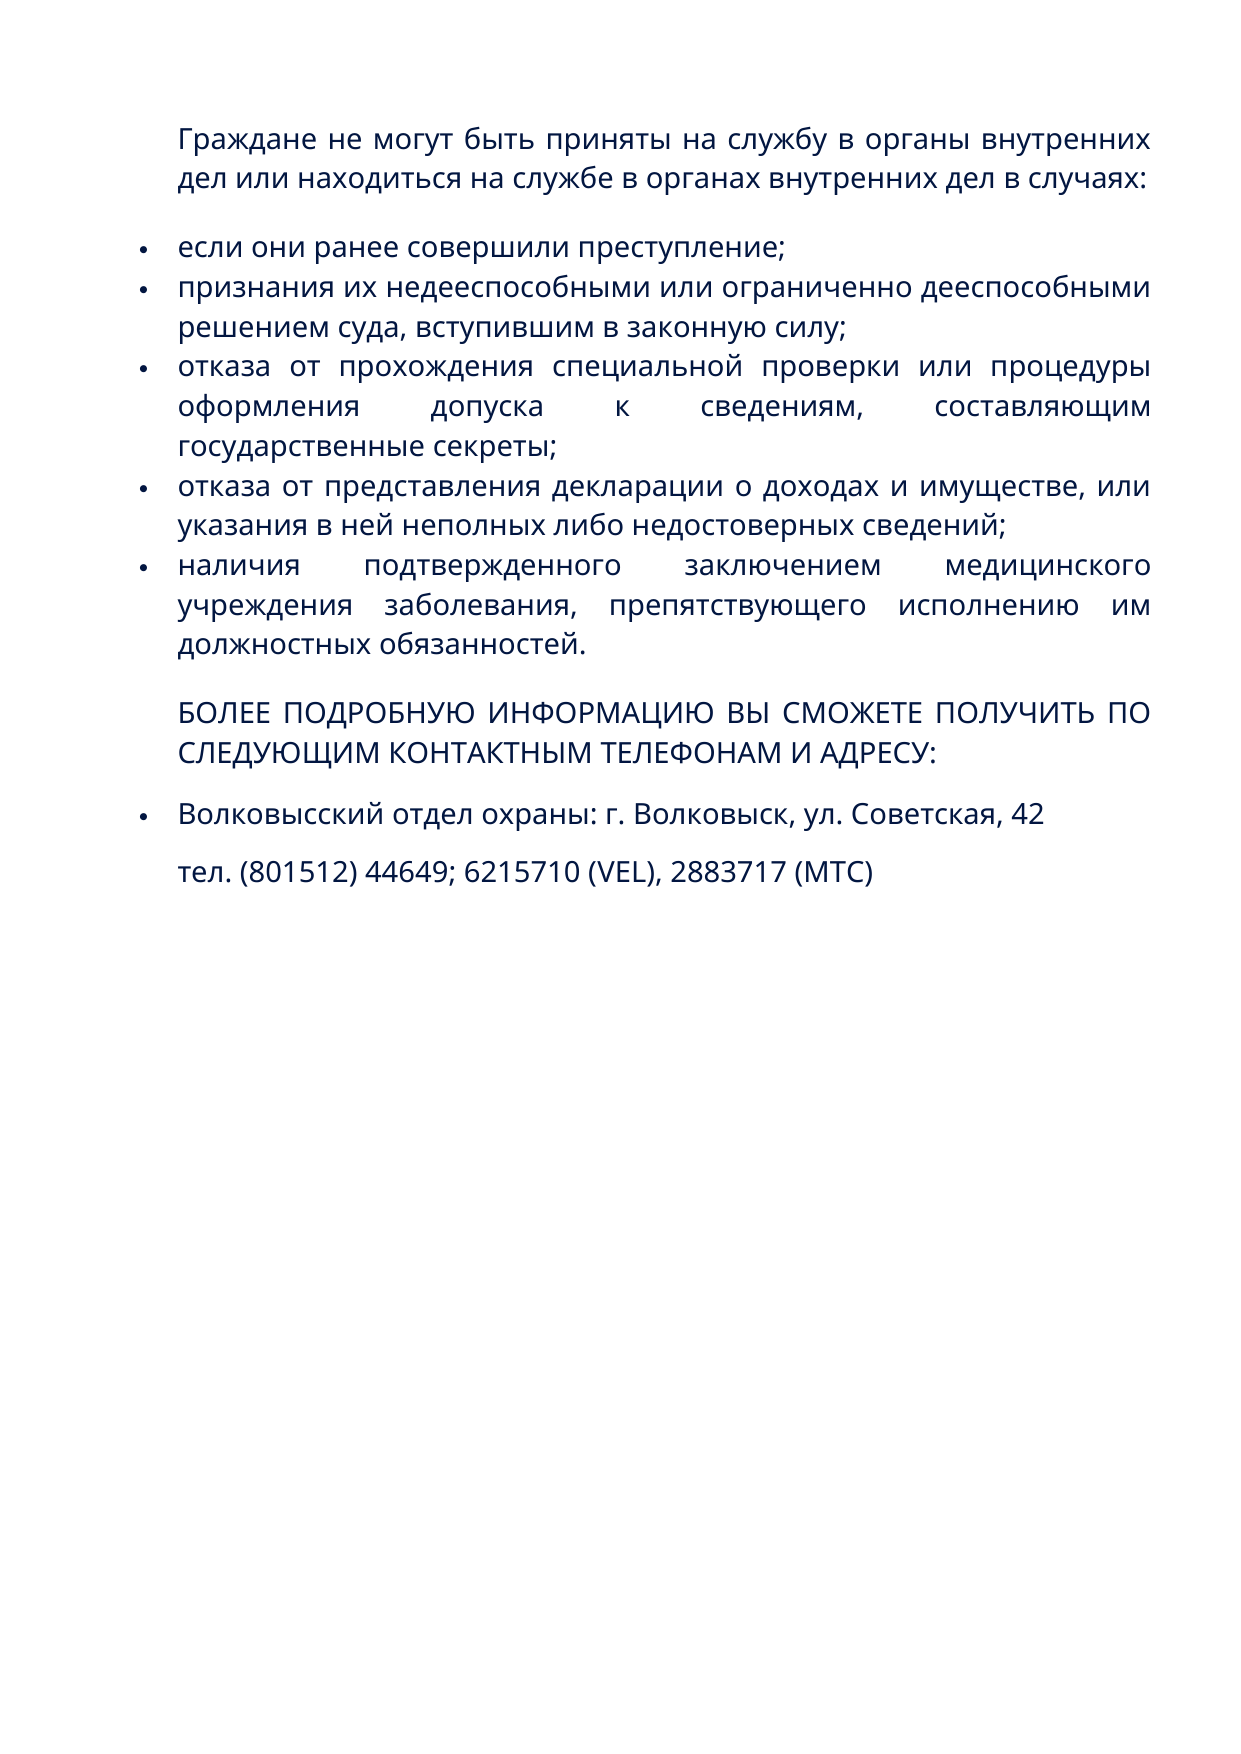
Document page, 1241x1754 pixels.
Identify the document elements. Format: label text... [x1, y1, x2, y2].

list отказа от прохождения специальной проверки или процедуры оформления допуска к сведениям, составляющим государственные секреты; [140, 346, 1152, 465]
text тел. (801512) 44649; 6215710 (VEL), 2883717 (МТС) [177, 859, 1152, 888]
text БОЛЕЕ ПОДРОБНУЮ ИНФОРМАЦИЮ ВЫ СМОЖЕТЕ ПОЛУЧИТЬ ПО СЛЕДУЮЩИМ КОНТАКТНЫМ ТЕЛЕФОНАМ И АДРЕСУ: [177, 692, 1152, 772]
list если они ранее совершили преступление; [140, 227, 1152, 266]
list признания их недееспособными или ограниченно дееспособными решением суда, вступившим в законную силу; [140, 266, 1152, 346]
list наличия подтвержденного заключением медицинского учреждения заболевания, препятствующего исполнению им должностных обязанностей. [140, 544, 1152, 663]
list Волковысский отдел охраны: г. Волковыск, ул. Советская, 42 [140, 801, 1152, 830]
text Граждане не могут быть приняты на службу в органы внутренних дел или находиться на службе в органах внутренних дел в случаях: [177, 118, 1152, 197]
list отказа от представления декларации о доходах и имуществе, или указания в ней неполных либо недостоверных сведений; [140, 465, 1152, 544]
